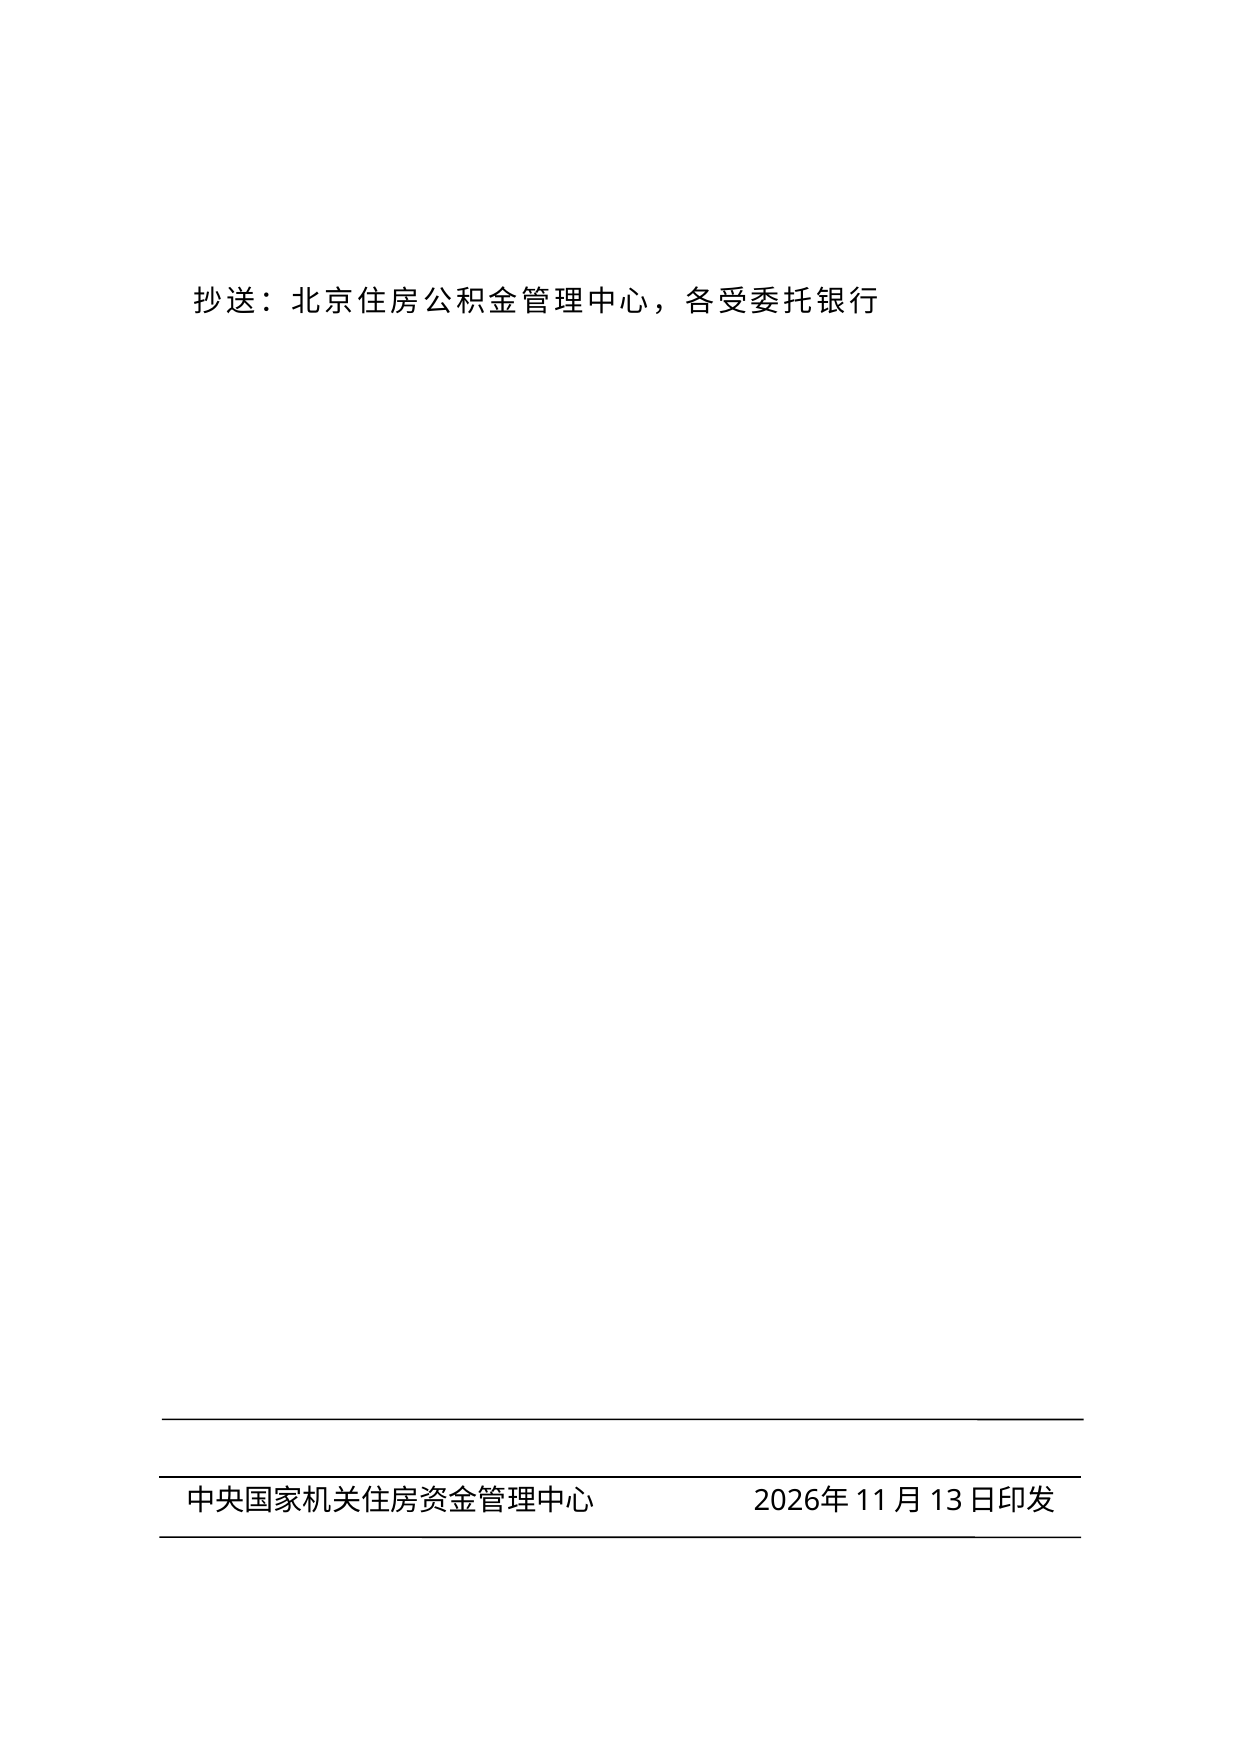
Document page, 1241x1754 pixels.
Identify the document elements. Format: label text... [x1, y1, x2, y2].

text 抄送：北京住房公积金管理中心，各受委托银行 [161, 269, 1079, 329]
